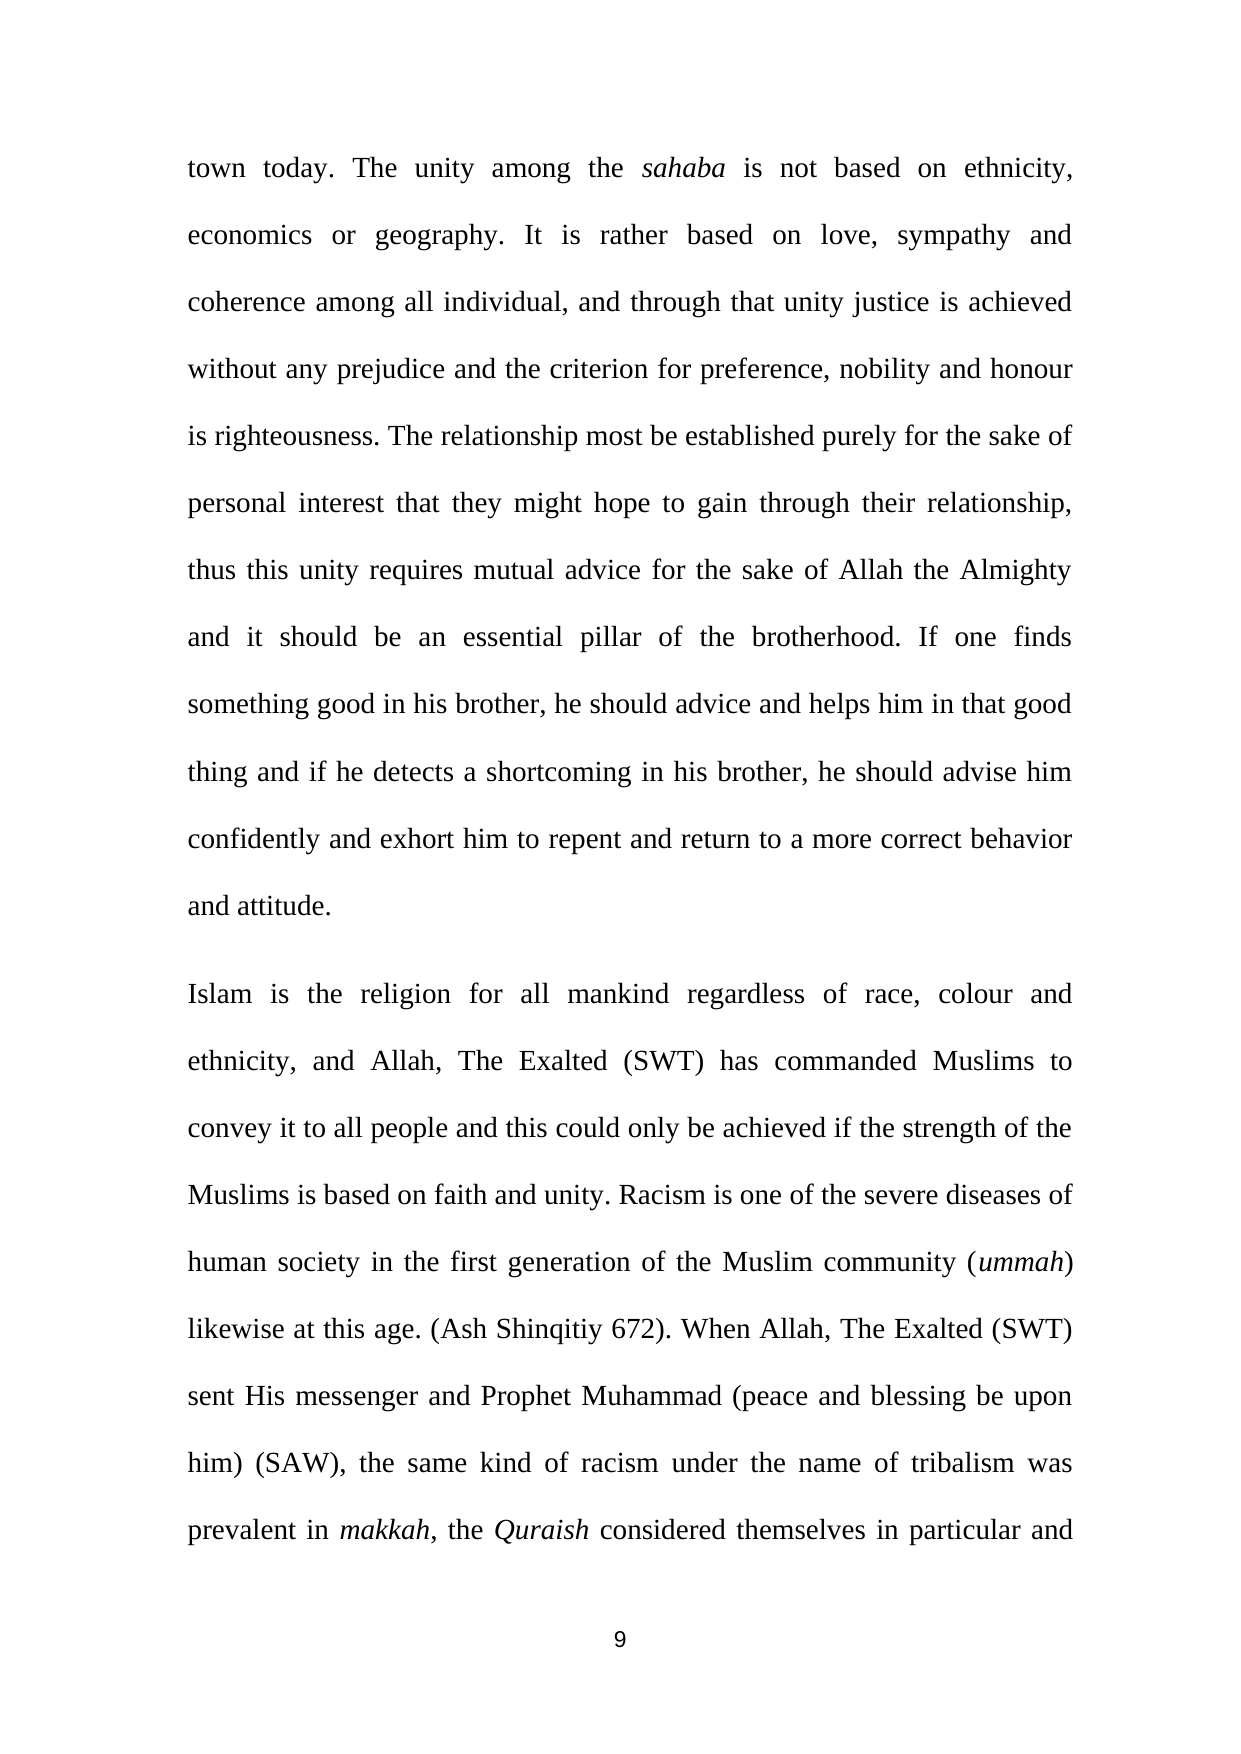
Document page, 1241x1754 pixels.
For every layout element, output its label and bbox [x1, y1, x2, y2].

text [187, 150, 1073, 921]
text [187, 976, 1073, 1546]
